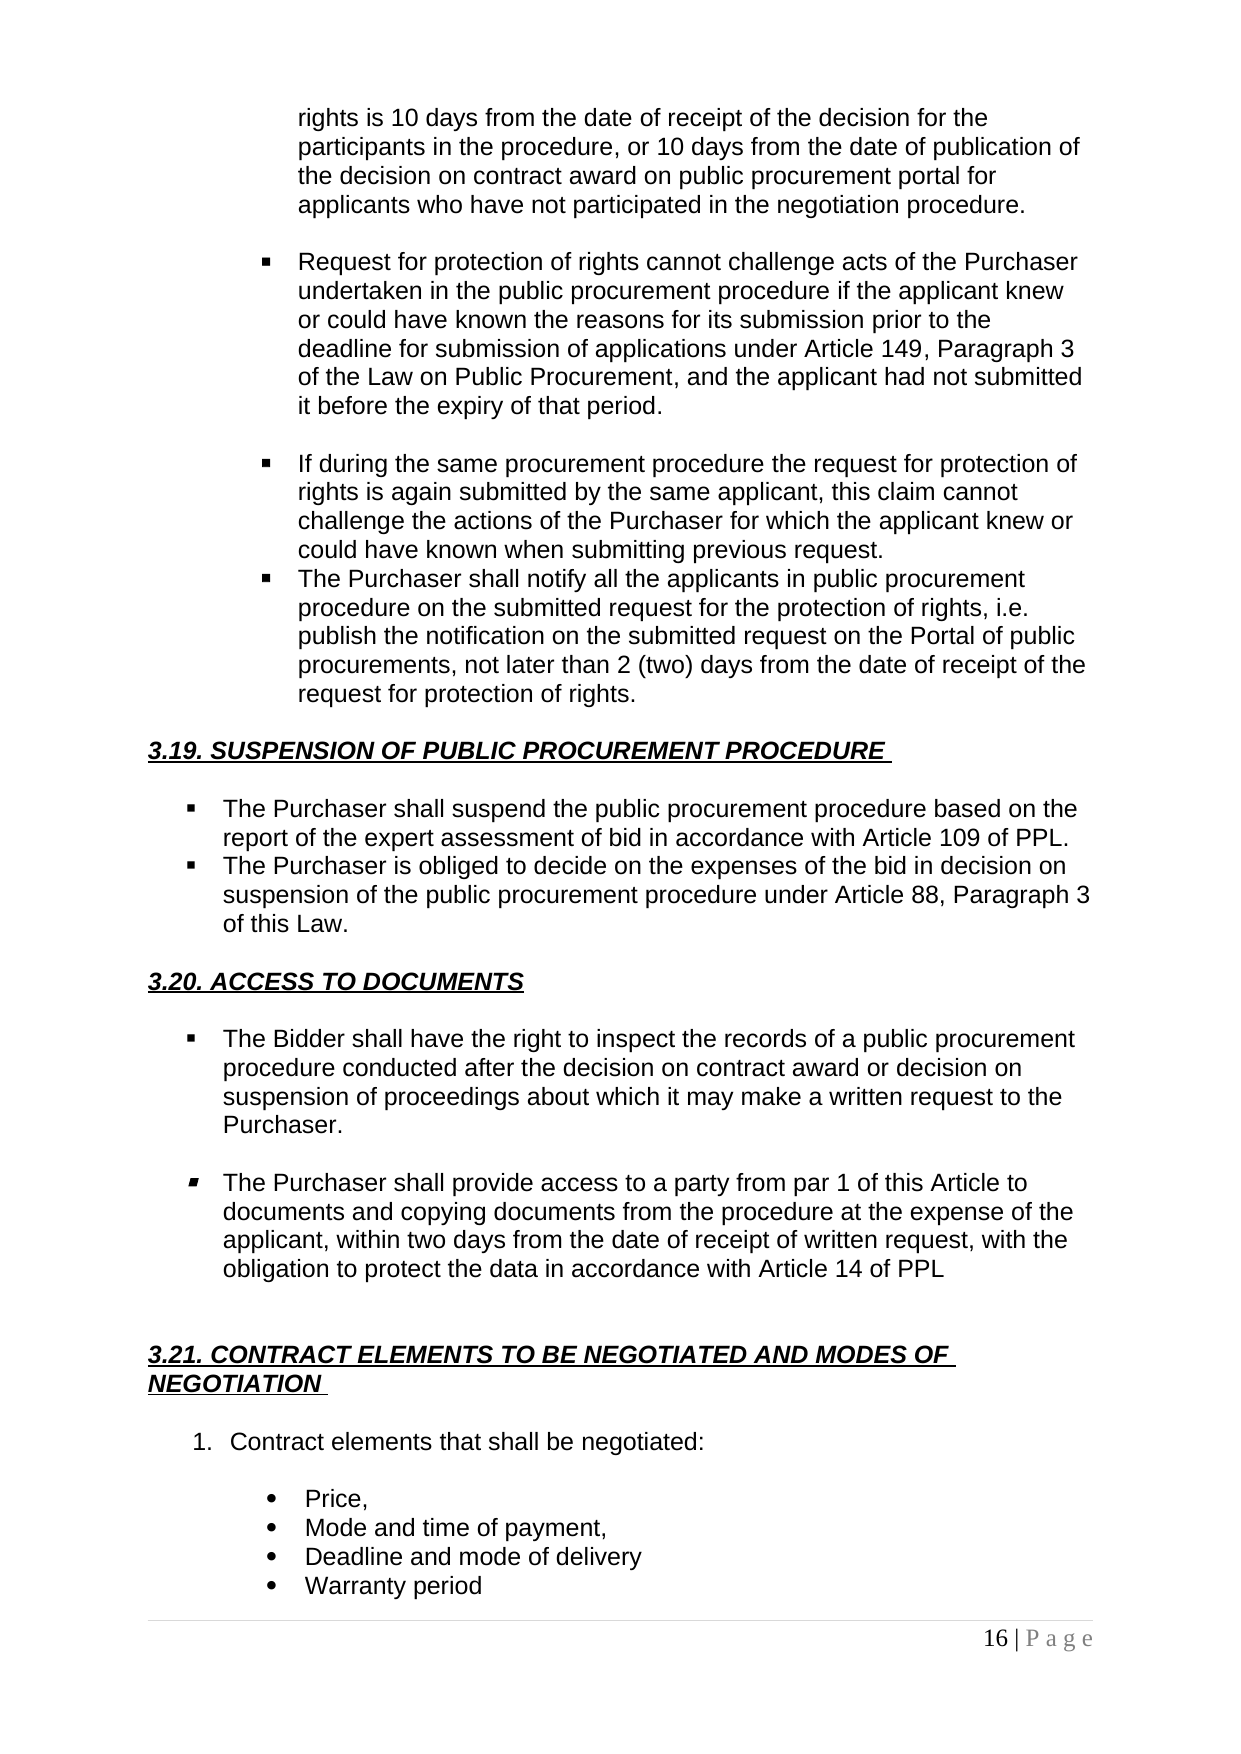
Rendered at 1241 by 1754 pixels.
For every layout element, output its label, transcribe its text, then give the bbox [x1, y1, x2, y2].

list The Purchaser is obliged to decide on the expenses of the bid in decision on suspension of the public procurement procedure under Article 88, Paragraph 3 of this Law. [185, 851, 1093, 938]
text 3.21. CONTRACT ELEMENTS TO BE NEGOTIATED AND MODES OF NEGOTIATION [148, 1340, 1093, 1398]
list Request for protection of rights cannot challenge acts of the Purchaser undertaken in the public procurement procedure if the applicant knew or could have known the reasons for its submission prior to the deadline for submission of applications under Article 149, Paragraph 3 of the Law on Public Procurement, and the applicant had not submitted it before the expiry of that period. [260, 247, 1093, 420]
list Price, [267, 1484, 1093, 1513]
text 3.19. SUSPENSION OF PUBLIC PROCUREMENT PROCEDURE [148, 736, 1093, 765]
list The Purchaser shall provide access to a party from par 1 of this Article to documents and copying documents from the procedure at the expense of the applicant, within two days from the date of receipt of written request, with the obligation to protect the data in accordance with Article 14 of PPL [185, 1168, 1093, 1283]
list Deadline and mode of delivery [267, 1542, 1093, 1571]
list Mode and time of payment, [267, 1513, 1093, 1542]
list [260, 103, 1093, 218]
list Contract elements that shall be negotiated: [192, 1427, 1093, 1455]
list The Purchaser shall suspend the public procurement procedure based on the report of the expert assessment of bid in accordance with Article 109 of PPL. [185, 794, 1093, 851]
text 3.20. ACCESS TO DOCUMENTS [148, 966, 1093, 995]
list If during the same procurement procedure the request for protection of rights is again submitted by the same applicant, this claim cannot challenge the actions of the Purchaser for which the applicant knew or could have known when submitting previous request. [260, 448, 1093, 564]
list The Bidder shall have the right to inspect the records of a public procurement procedure conducted after the decision on contract award or decision on suspension of proceedings about which it may make a written request to the Purchaser. [185, 1024, 1093, 1139]
list Warranty period [267, 1571, 1093, 1599]
list The Purchaser shall notify all the applicants in public procurement procedure on the submitted request for the protection of rights, i.e. publish the notification on the submitted request on the Portal of public procurements, not later than 2 (two) days from the date of receipt of the request for protection of rights. [260, 564, 1093, 707]
